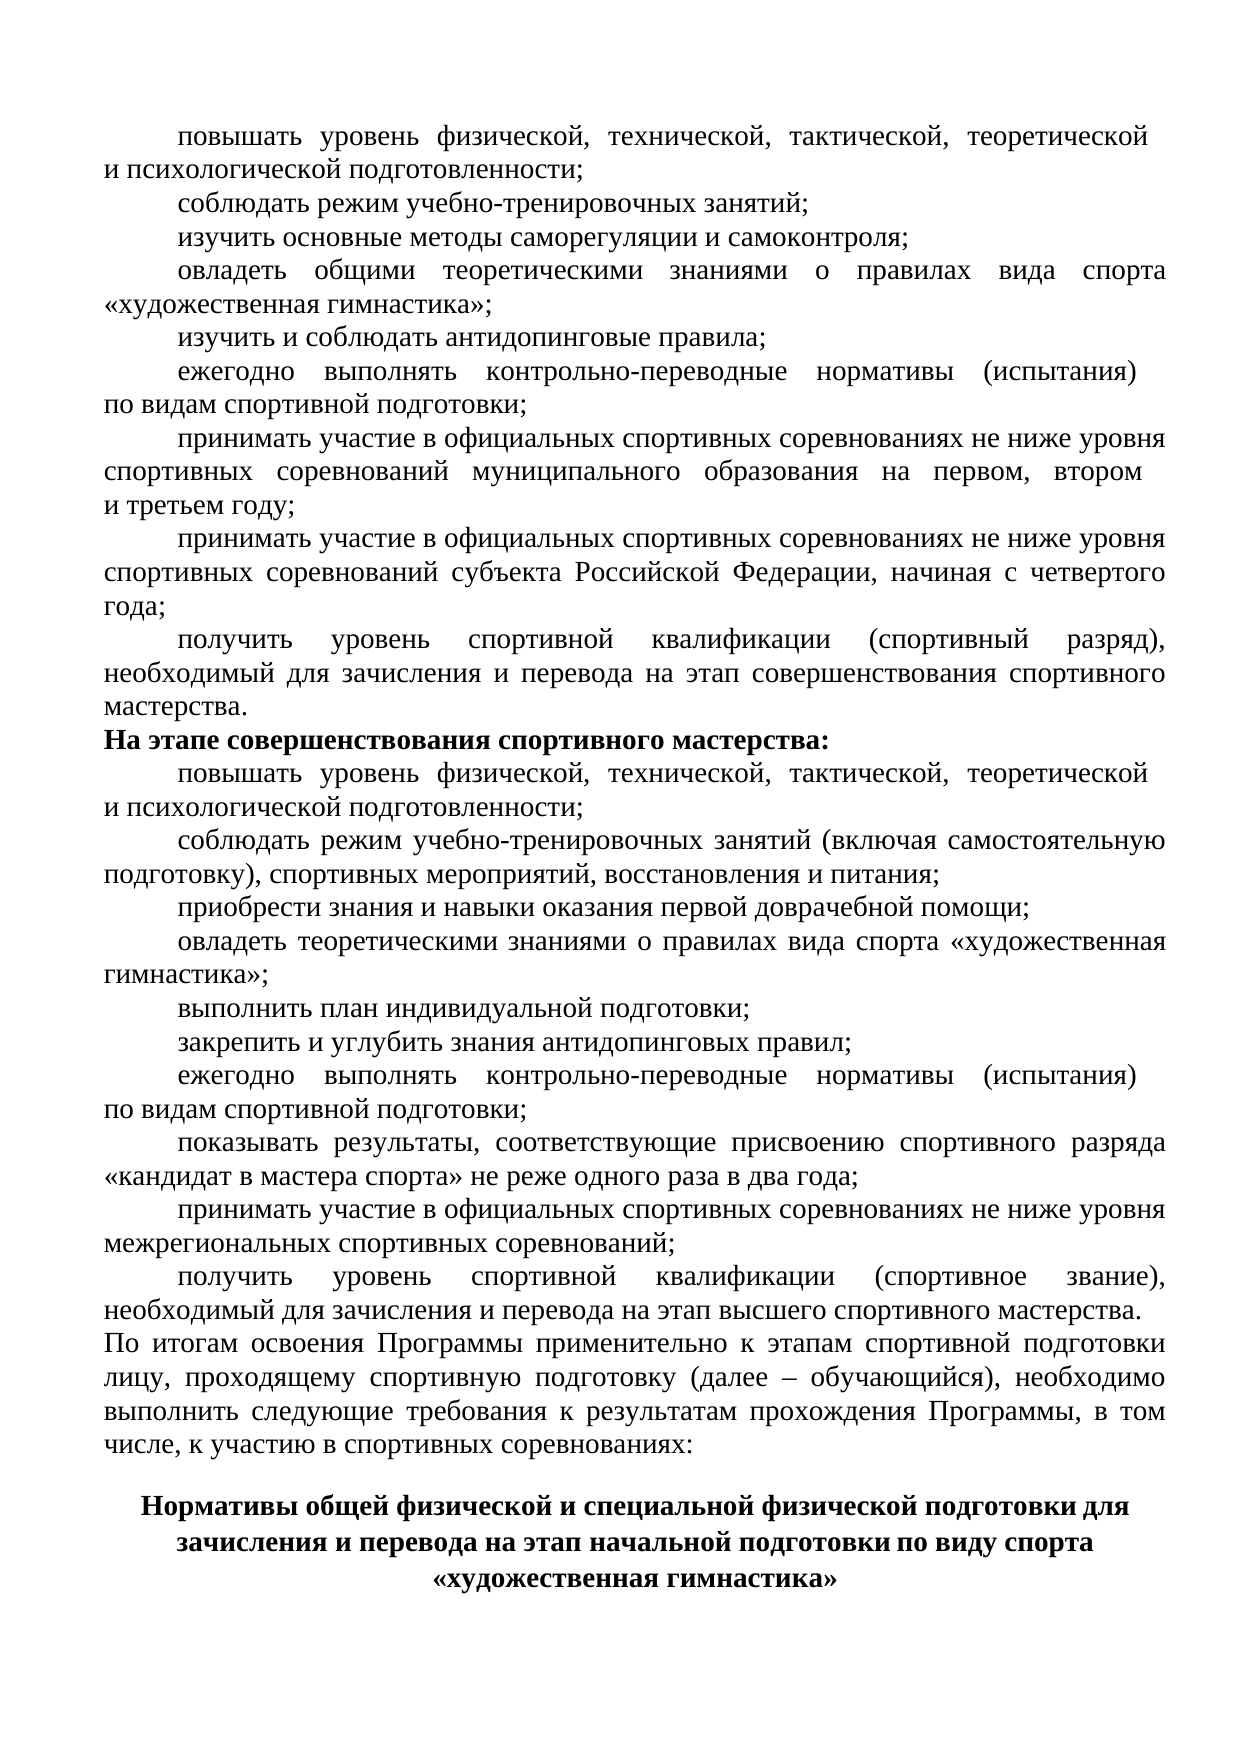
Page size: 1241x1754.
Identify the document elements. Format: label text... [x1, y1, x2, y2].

text овладеть общими теоретическими знаниями о правилах вида спорта «художественная гимнастика»; [103, 252, 1167, 319]
text изучить основные методы саморегуляции и самоконтроля; [103, 219, 1167, 252]
text На этапе совершенствования спортивного мастерства: [103, 722, 1167, 755]
text приобрести знания и навыки оказания первой доврачебной помощи; [103, 889, 1167, 923]
text повышать уровень физической, технической, тактической, теоретической и психологической подготовленности; [103, 755, 1167, 822]
text изучить и соблюдать антидопинговые правила; [103, 319, 1167, 353]
text принимать участие в официальных спортивных соревнованиях не ниже уровня межрегиональных спортивных соревнований; [103, 1191, 1167, 1258]
text ежегодно выполнять контрольно-переводные нормативы (испытания) по видам спортивной подготовки; [103, 1057, 1167, 1124]
text принимать участие в официальных спортивных соревнованиях не ниже уровня спортивных соревнований муниципального образования на первом, втором и третьем году; [103, 420, 1167, 521]
text получить уровень спортивной квалификации (спортивный разряд), необходимый для зачисления и перевода на этап совершенствования спортивного мастерства. [103, 621, 1167, 722]
text соблюдать режим учебно-тренировочных занятий; [103, 185, 1167, 219]
text овладеть теоретическими знаниями о правилах вида спорта «художественная гимнастика»; [103, 923, 1167, 990]
text получить уровень спортивной квалификации (спортивное звание), необходимый для зачисления и перевода на этап высшего спортивного мастерства. [103, 1258, 1167, 1326]
text повышать уровень физической, технической, тактической, теоретической и психологической подготовленности; [103, 118, 1167, 185]
text показывать результаты, соответствующие присвоению спортивного разряда «кандидат в мастера спорта» не реже одного раза в два года; [103, 1124, 1167, 1191]
text По итогам освоения Программы применительно к этапам спортивной подготовки лицу, проходящему спортивную подготовку (далее – обучающийся), необходимо выполнить следующие требования к результатам прохождения Программы, в том числе, к участию в спортивных соревнованиях: [103, 1326, 1167, 1460]
text ежегодно выполнять контрольно-переводные нормативы (испытания) по видам спортивной подготовки; [103, 353, 1167, 420]
text Нормативы общей физической и специальной физической подготовки для зачисления и перевода на этап начальной подготовки по виду спорта «художественная гимнастика» [103, 1488, 1167, 1594]
text выполнить план индивидуальной подготовки; [103, 990, 1167, 1024]
text принимать участие в официальных спортивных соревнованиях не ниже уровня спортивных соревнований субъекта Российской Федерации, начиная с четвертого года; [103, 521, 1167, 621]
text соблюдать режим учебно-тренировочных занятий (включая самостоятельную подготовку), спортивных мероприятий, восстановления и питания; [103, 822, 1167, 889]
text закрепить и углубить знания антидопинговых правил; [103, 1024, 1167, 1057]
